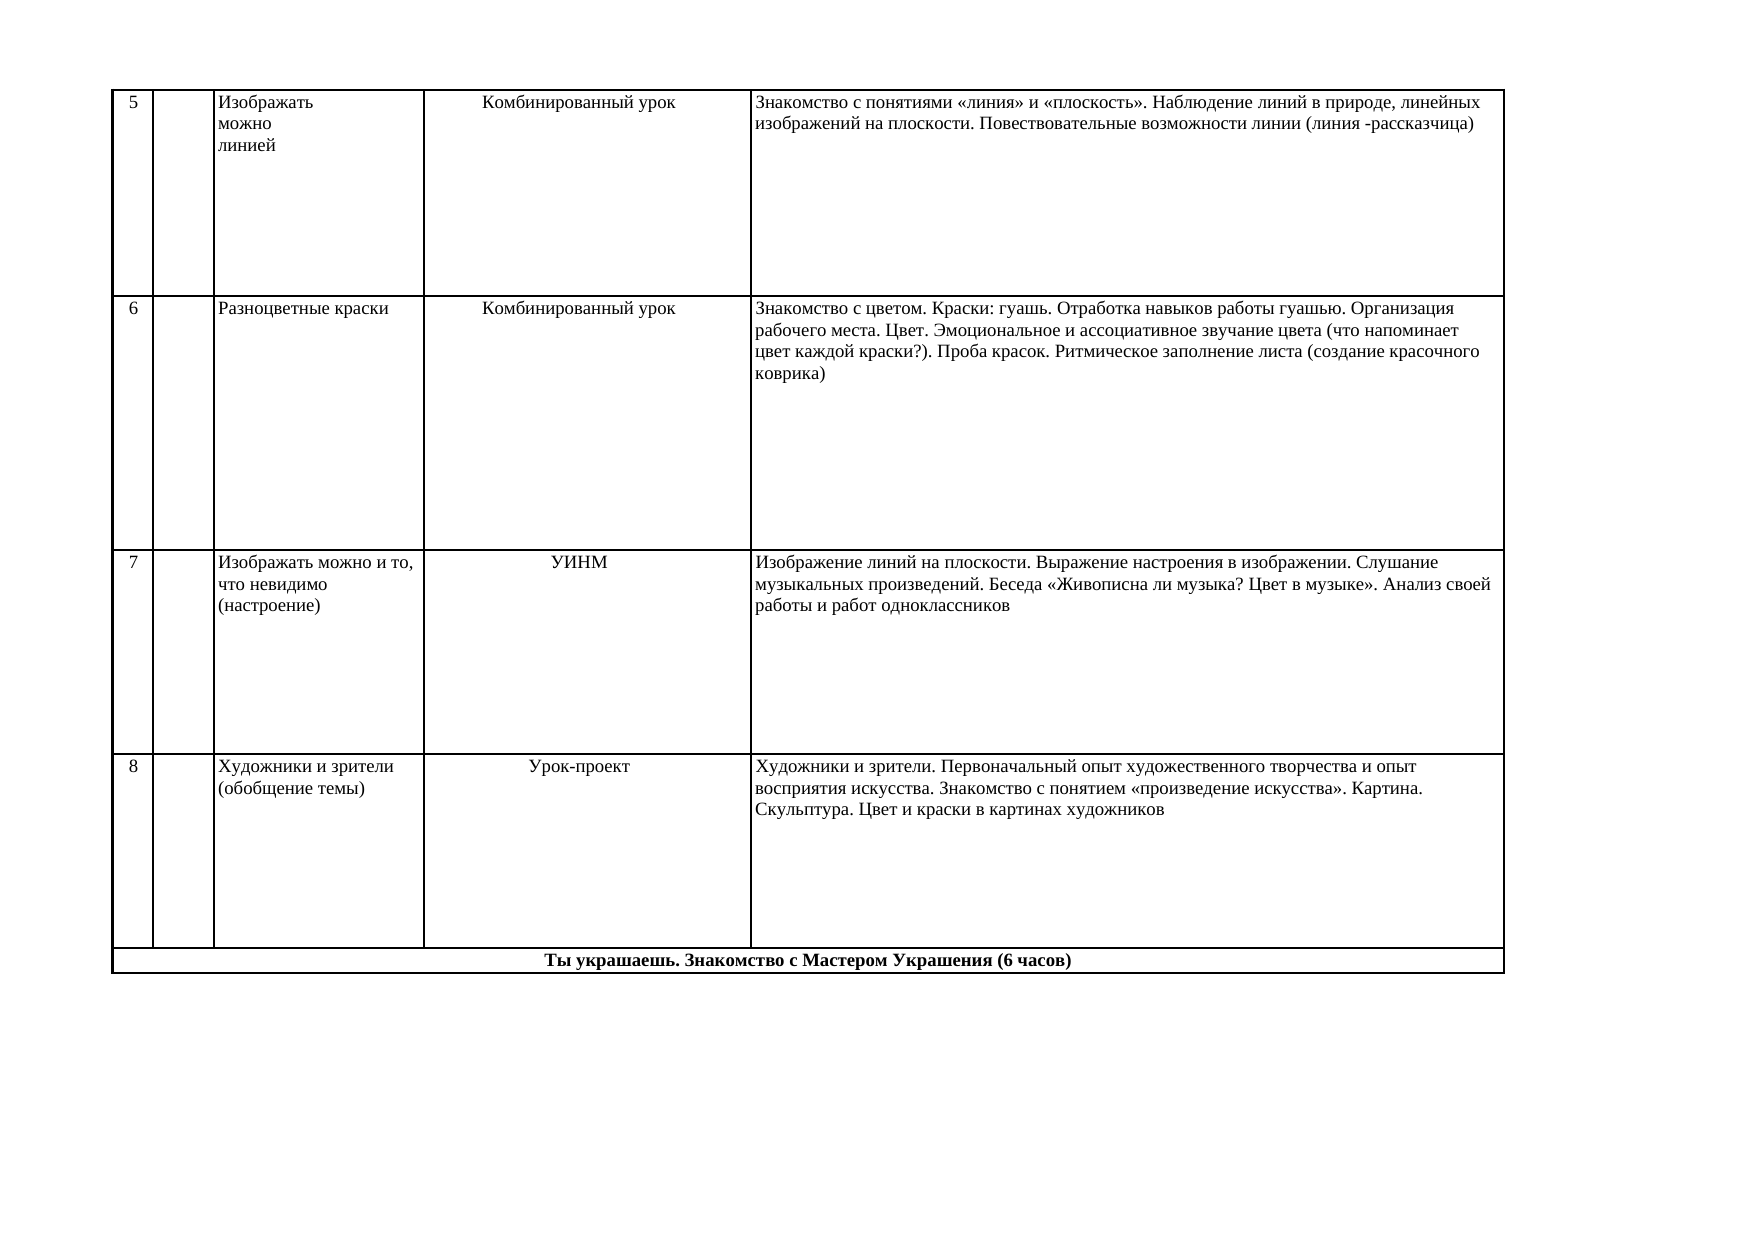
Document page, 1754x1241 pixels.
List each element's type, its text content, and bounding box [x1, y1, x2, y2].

table_cell Комбинированный урок [425, 91, 750, 295]
table_cell Знакомство с понятиями «линия» и «плоскость». Наблюдение линий в природе, линейных изображений на плоскости. Повествовательные возможности линии (линия -рассказчица) [752, 91, 1503, 295]
table_cell Знакомство с цветом. Краски: гуашь. Отработка навыков работы гуашью. Организация рабочего места. Цвет. Эмоциональное и ассоциативное звучание цвета (что напоминает цвет каждой краски?). Проба красок. Ритмическое заполнение листа (создание красочного коврика) [752, 297, 1503, 549]
table_cell Художники и зрители (обобщение темы) [215, 755, 423, 947]
table_cell Урок-проект [425, 755, 750, 947]
table_cell Изображение линий на плоскости. Выражение настроения в изображении. Слушание музыкальных произведений. Беседа «Живописна ли музыка? Цвет в музыке». Анализ своей работы и работ одноклассников [752, 551, 1503, 753]
table_cell 7 [114, 551, 152, 753]
table_cell [154, 551, 213, 753]
table_cell 6 [114, 297, 152, 549]
table_cell Изображать можно и то, что невидимо (настроение) [215, 551, 423, 753]
table_cell Ты украшаешь. Знакомство с Мастером Украшения (6 часов) [114, 949, 1503, 972]
table_cell 5 [114, 91, 152, 295]
table_cell [154, 755, 213, 947]
table_cell Разноцветные краски [215, 297, 423, 549]
table_cell Комбинированный урок [425, 297, 750, 549]
table_cell Изображать можно линией [215, 91, 423, 295]
table_cell Художники и зрители. Первоначальный опыт художественного творчества и опыт восприятия искусства. Знакомство с понятием «произведение искусства». Картина. Скульптура. Цвет и краски в картинах художников [752, 755, 1503, 947]
table_cell [154, 297, 213, 549]
table_cell [154, 91, 213, 295]
table_cell УИНМ [425, 551, 750, 753]
table_cell 8 [114, 755, 152, 947]
